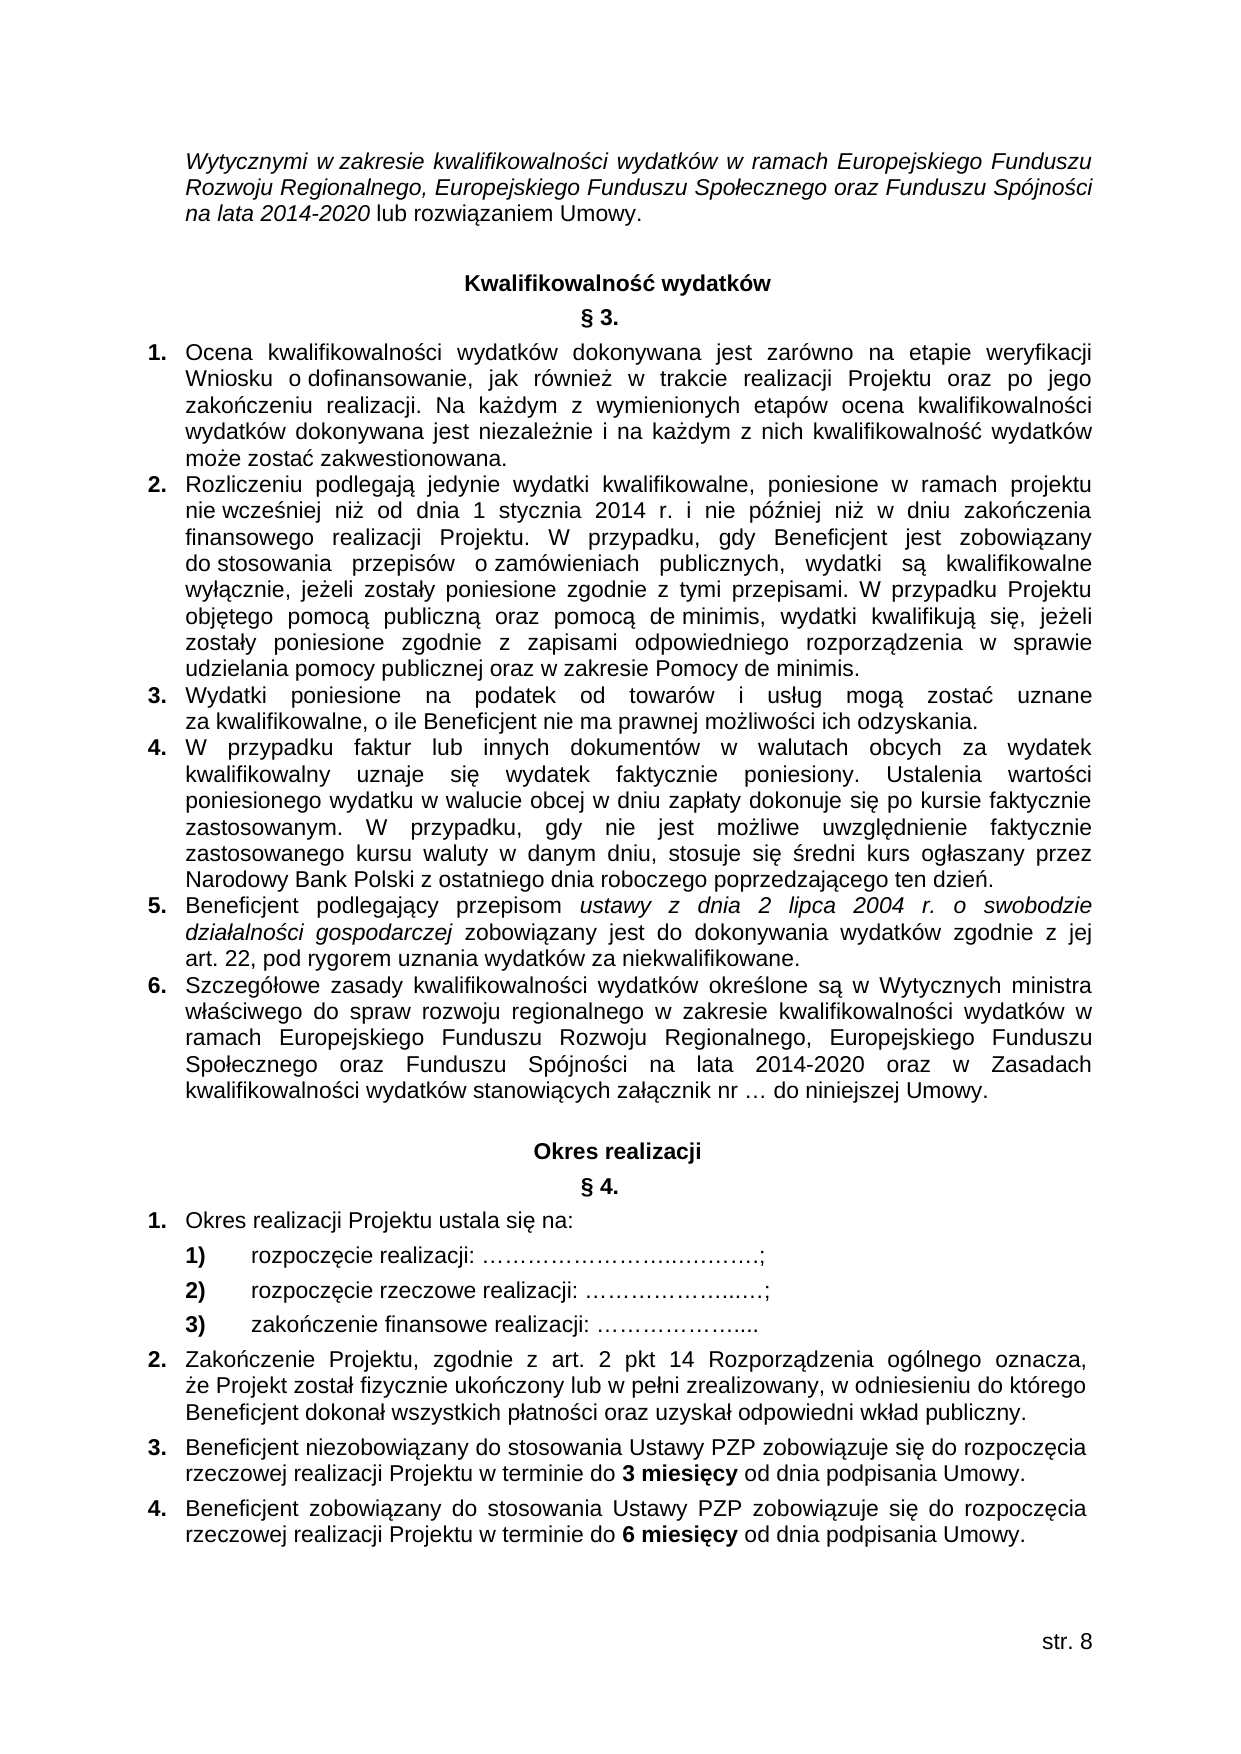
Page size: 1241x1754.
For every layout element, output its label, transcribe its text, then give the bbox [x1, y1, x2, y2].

list Rozliczeniu podlegają jedynie wydatki kwalifikowalne, poniesione w ramach projektu nie wcześniej niż od dnia 1 stycznia 2014 r. i nie później niż w dniu zakończenia finansowego realizacji Projektu. W przypadku, gdy Beneficjent jest zobowiązany do stosowania przepisów o zamówieniach publicznych, wydatki są kwalifikowalne wyłącznie, jeżeli zostały poniesione zgodnie z tymi przepisami. W przypadku Projektu objętego pomocą publiczną oraz pomocą de minimis, wydatki kwalifikują się, jeżeli zostały poniesione zgodnie z zapisami odpowiedniego rozporządzenia w sprawie udzielania pomocy publicznej oraz w zakresie Pomocy de minimis. [148, 471, 1093, 682]
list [148, 148, 1093, 227]
list Beneficjent niezobowiązany do stosowania Ustawy PZP zobowiązuje się do rozpoczęcia rzeczowej realizacji Projektu w terminie do 3 miesięcy od dnia podpisania Umowy. [148, 1433, 1087, 1486]
list Zakończenie Projektu, zgodnie z art. 2 pkt 14 Rozporządzenia ogólnego oznacza, że Projekt został fizycznie ukończony lub w pełni zrealizowany, w odniesieniu do którego Beneficjent dokonał wszystkich płatności oraz uzyskał odpowiedni wkład publiczny. [148, 1346, 1087, 1425]
list rozpoczęcie realizacji: ……………………..….…….; [185, 1242, 1087, 1268]
text Okres realizacji [148, 1138, 1087, 1164]
text Kwalifikowalność wydatków [148, 270, 1087, 296]
list Szczegółowe zasady kwalifikowalności wydatków określone są w Wytycznych ministra właściwego do spraw rozwoju regionalnego w zakresie kwalifikowalności wydatków w ramach Europejskiego Funduszu Rozwoju Regionalnego, Europejskiego Funduszu Społecznego oraz Funduszu Spójności na lata 2014-2020 oraz w Zasadach kwalifikowalności wydatków stanowiących załącznik nr … do niniejszej Umowy. [148, 972, 1093, 1103]
list Ocena kwalifikowalności wydatków dokonywana jest zarówno na etapie weryfikacji Wniosku o dofinansowanie, jak również w trakcie realizacji Projektu oraz po jego zakończeniu realizacji. Na każdym z wymienionych etapów ocena kwalifikowalności wydatków dokonywana jest niezależnie i na każdym z nich kwalifikowalność wydatków może zostać zakwestionowana. [148, 339, 1093, 471]
list zakończenie finansowe realizacji: ……………….... [185, 1311, 1087, 1338]
list rozpoczęcie rzeczowe realizacji: ………………...…; [185, 1277, 1087, 1303]
list Wydatki poniesione na podatek od towarów i usług mogą zostać uznane za kwalifikowalne, o ile Beneficjent nie ma prawnej możliwości ich odzyskania. [148, 682, 1093, 734]
list Beneficjent podlegający przepisom ustawy z dnia 2 lipca 2004 r. o swobodzie działalności gospodarczej zobowiązany jest do dokonywania wydatków zgodnie z jej art. 22, pod rygorem uznania wydatków za niekwalifikowane. [148, 892, 1093, 972]
list W przypadku faktur lub innych dokumentów w walutach obcych za wydatek kwalifikowalny uznaje się wydatek faktycznie poniesiony. Ustalenia wartości poniesionego wydatku w walucie obcej w dniu zapłaty dokonuje się po kursie faktycznie zastosowanym. W przypadku, gdy nie jest możliwe uwzględnienie faktycznie zastosowanego kursu waluty w danym dniu, stosuje się średni kurs ogłaszany przez Narodowy Bank Polski z ostatniego dnia roboczego poprzedzającego ten dzień. [148, 734, 1093, 892]
list Okres realizacji Projektu ustala się na: [148, 1207, 1087, 1234]
list Beneficjent zobowiązany do stosowania Ustawy PZP zobowiązuje się do rozpoczęcia rzeczowej realizacji Projektu w terminie do 6 miesięcy od dnia podpisania Umowy. [148, 1494, 1087, 1547]
